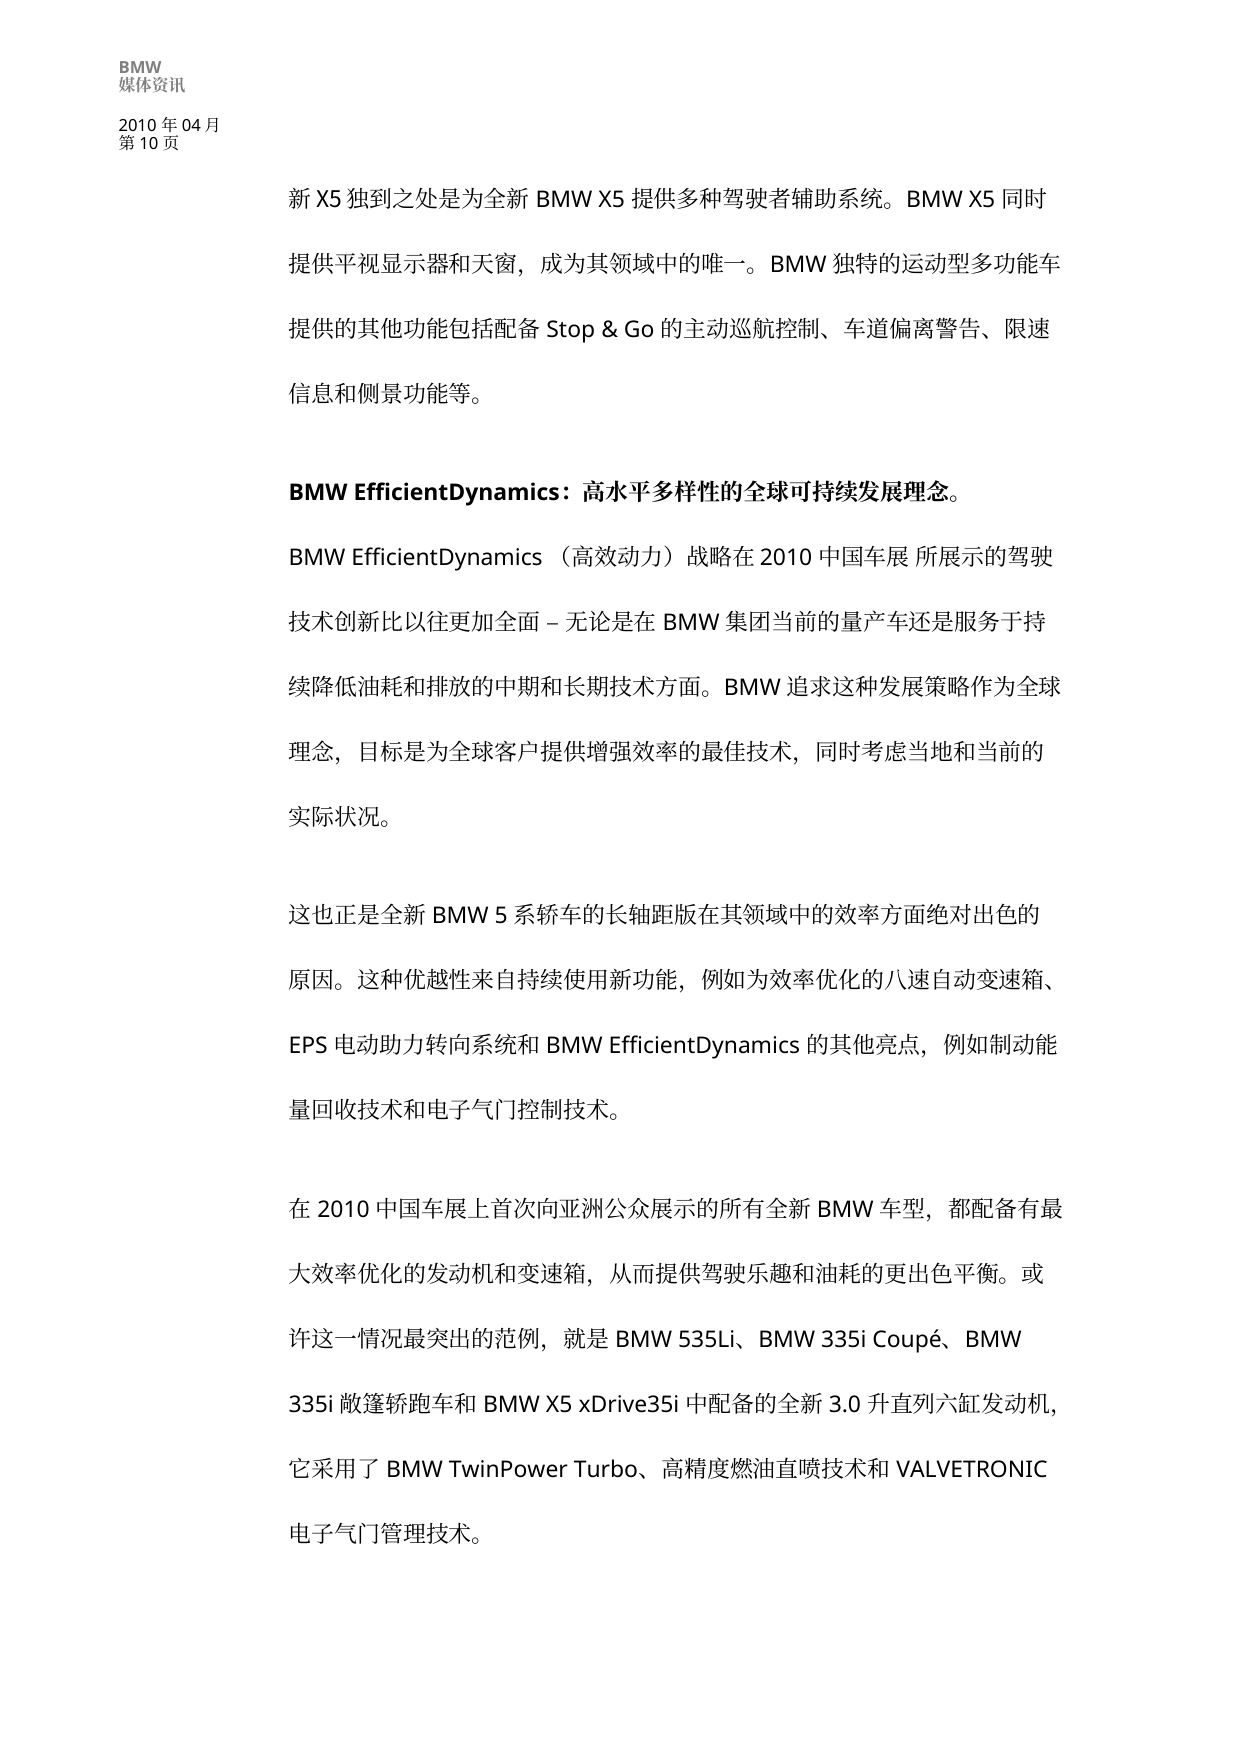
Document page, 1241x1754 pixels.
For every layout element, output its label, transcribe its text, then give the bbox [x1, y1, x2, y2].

text 在 2010 中国车展上首次向亚洲公众展示的所有全新 BMW 车型，都配备有最大效率优化的发动机和变速箱，从而提供驾驶乐趣和油耗的更出色平衡。或许这一情况最突出的范例，就是 BMW 535Li、BMW 335i Coupé、BMW 335i 敞篷轿跑车和 BMW X5 xDrive35i 中配备的全新 3.0 升直列六缸发动机，它采用了 BMW TwinPower Turbo、高精度燃油直喷技术和 VALVETRONIC 电子气门管理技术。 [288, 1175, 1063, 1565]
text BMW EfficientDynamics：高水平多样性的全球可持续发展理念。 [288, 458, 1061, 523]
text 新X5独到之处是为全新 BMW X5 提供多种驾驶者辅助系统。BMW X5 同时提供平视显示器和天窗，成为其领域中的唯一。BMW 独特的运动型多功能车提供的其他功能包括配备 Stop & Go 的主动巡航控制、车道偏离警告、限速信息和侧景功能等。 [288, 165, 1063, 425]
text BMW EfficientDynamics （高效动力）战略在2010 中国车展 所展示的驾驶技术创新比以往更加全面 – 无论是在 BMW 集团当前的量产车还是服务于持续降低油耗和排放的中期和长期技术方面。BMW 追求这种发展策略作为全球理念，目标是为全球客户提供增强效率的最佳技术，同时考虑当地和当前的实际状况。 [288, 523, 1063, 848]
text 这也正是全新 BMW 5 系轿车的长轴距版在其领域中的效率方面绝对出色的原因。这种优越性来自持续使用新功能，例如为效率优化的八速自动变速箱、EPS 电动助力转向系统和 BMW EfficientDynamics 的其他亮点，例如制动能量回收技术和电子气门控制技术。 [288, 882, 1063, 1142]
